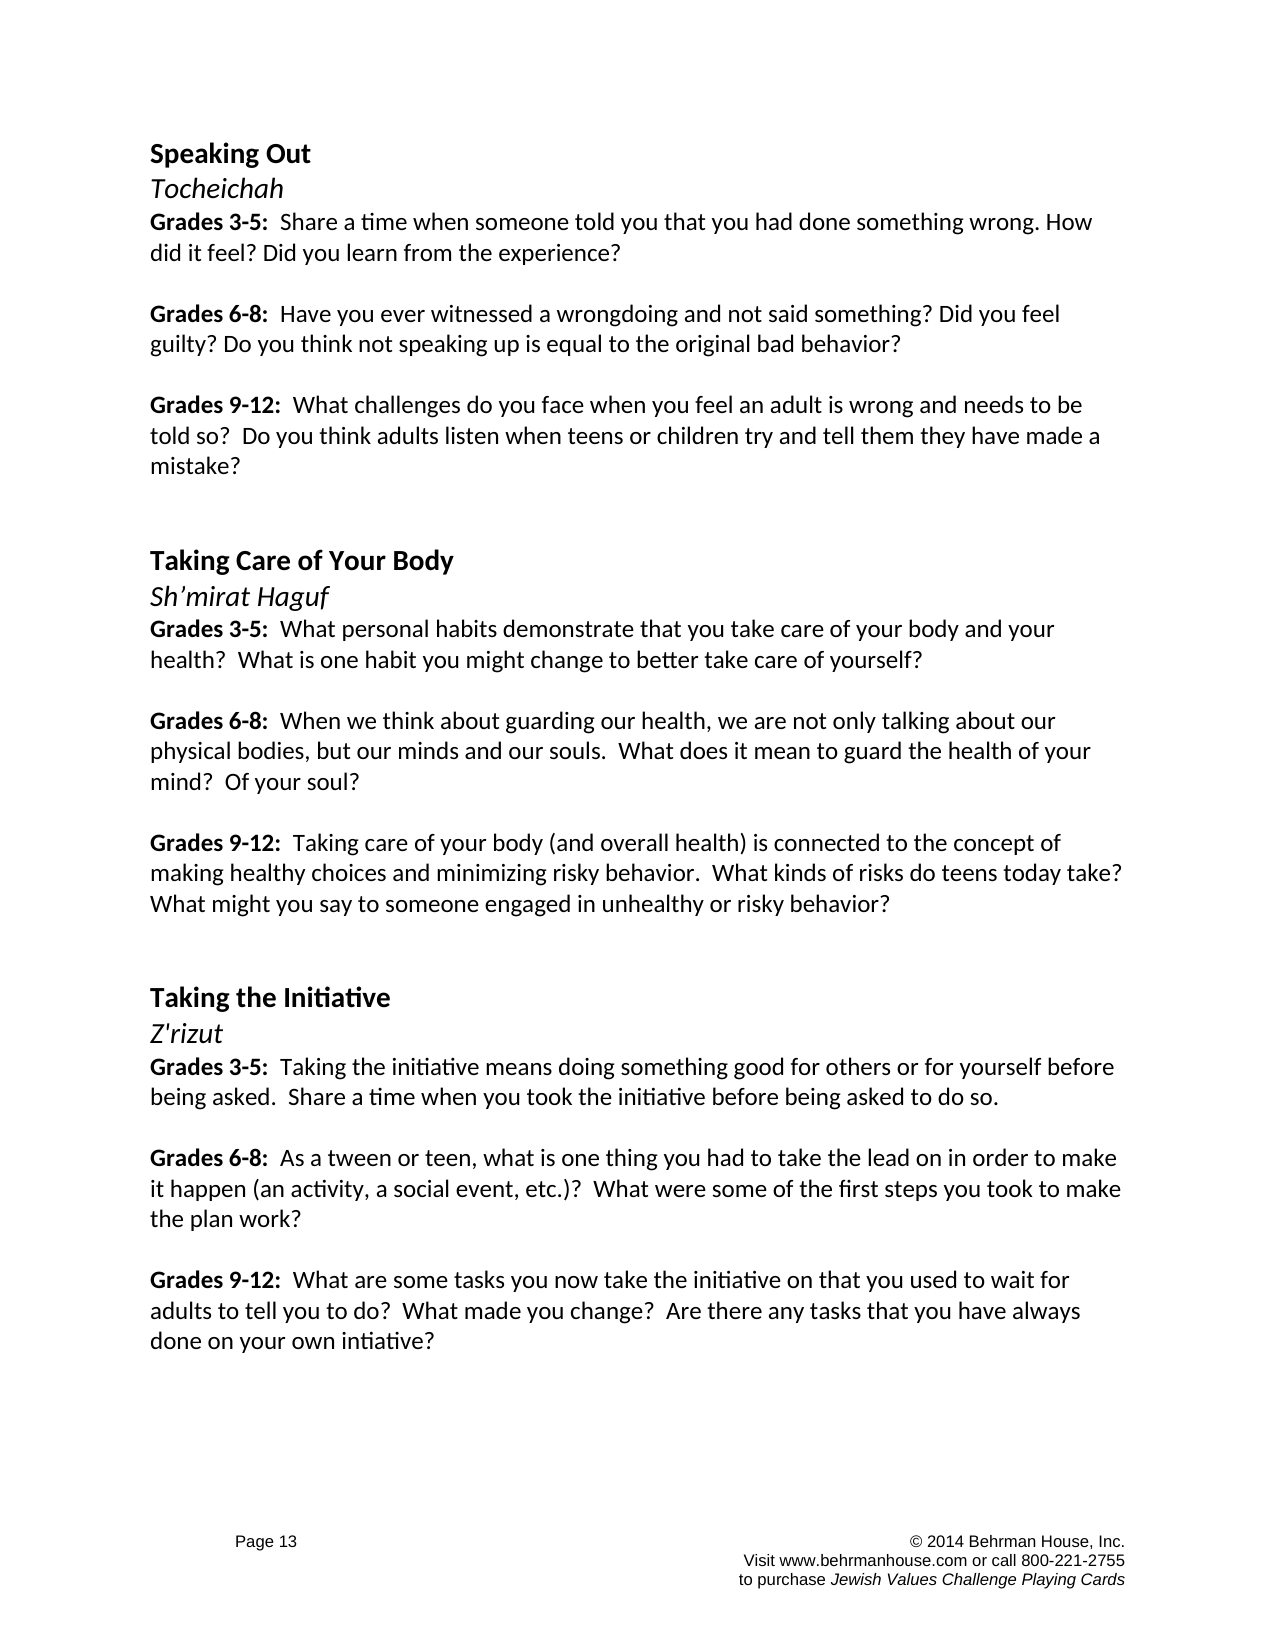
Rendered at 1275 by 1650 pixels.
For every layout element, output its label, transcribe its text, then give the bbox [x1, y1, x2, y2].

text Grades 3-5: Taking the initiative means doing something good for others or for yourself before being asked. Share a time when you took the initiative before being asked to do so. [150, 1051, 1125, 1112]
text Grades 9-12: Taking care of your body (and overall health) is connected to the concept of making healthy choices and minimizing risky behavior. What kinds of risks do teens today take? What might you say to someone engaged in unhealthy or risky behavior? [150, 827, 1125, 918]
text Grades 9-12: What are some tasks you now take the initiative on that you used to wait for adults to tell you to do? What made you change? Are there any tasks that you have always done on your own intiative? [150, 1264, 1125, 1356]
text Speaking Out [150, 135, 1125, 171]
text Sh’mirat Haguf [150, 578, 1125, 613]
text Grades 9-12: What challenges do you face when you feel an adult is wrong and needs to be told so? Do you think adults listen when teens or children try and tell them they have made a mistake? [150, 389, 1125, 481]
text Grades 6-8: Have you ever witnessed a wrongdoing and not said something? Did you feel guilty? Do you think not speaking up is equal to the original bad behavior? [150, 298, 1125, 359]
text Grades 6-8: When we think about guarding our health, we are not only talking about our physical bodies, but our minds and our souls. What does it mean to guard the health of your mind? Of your soul? [150, 705, 1125, 796]
text Grades 6-8: As a tween or teen, what is one thing you had to take the lead on in order to make it happen (an activity, a social event, etc.)? What were some of the first steps you took to make the plan work? [150, 1142, 1125, 1234]
text Grades 3-5: Share a time when someone told you that you had done something wrong. How did it feel? Did you learn from the experience? [150, 206, 1125, 267]
text Z'rizut [150, 1015, 1125, 1051]
text Taking Care of Your Body [150, 542, 1125, 578]
text Taking the Initiative [150, 979, 1125, 1015]
text Grades 3-5: What personal habits demonstrate that you take care of your body and your health? What is one habit you might change to better take care of yourself? [150, 613, 1125, 674]
text Tocheichah [150, 171, 1125, 206]
